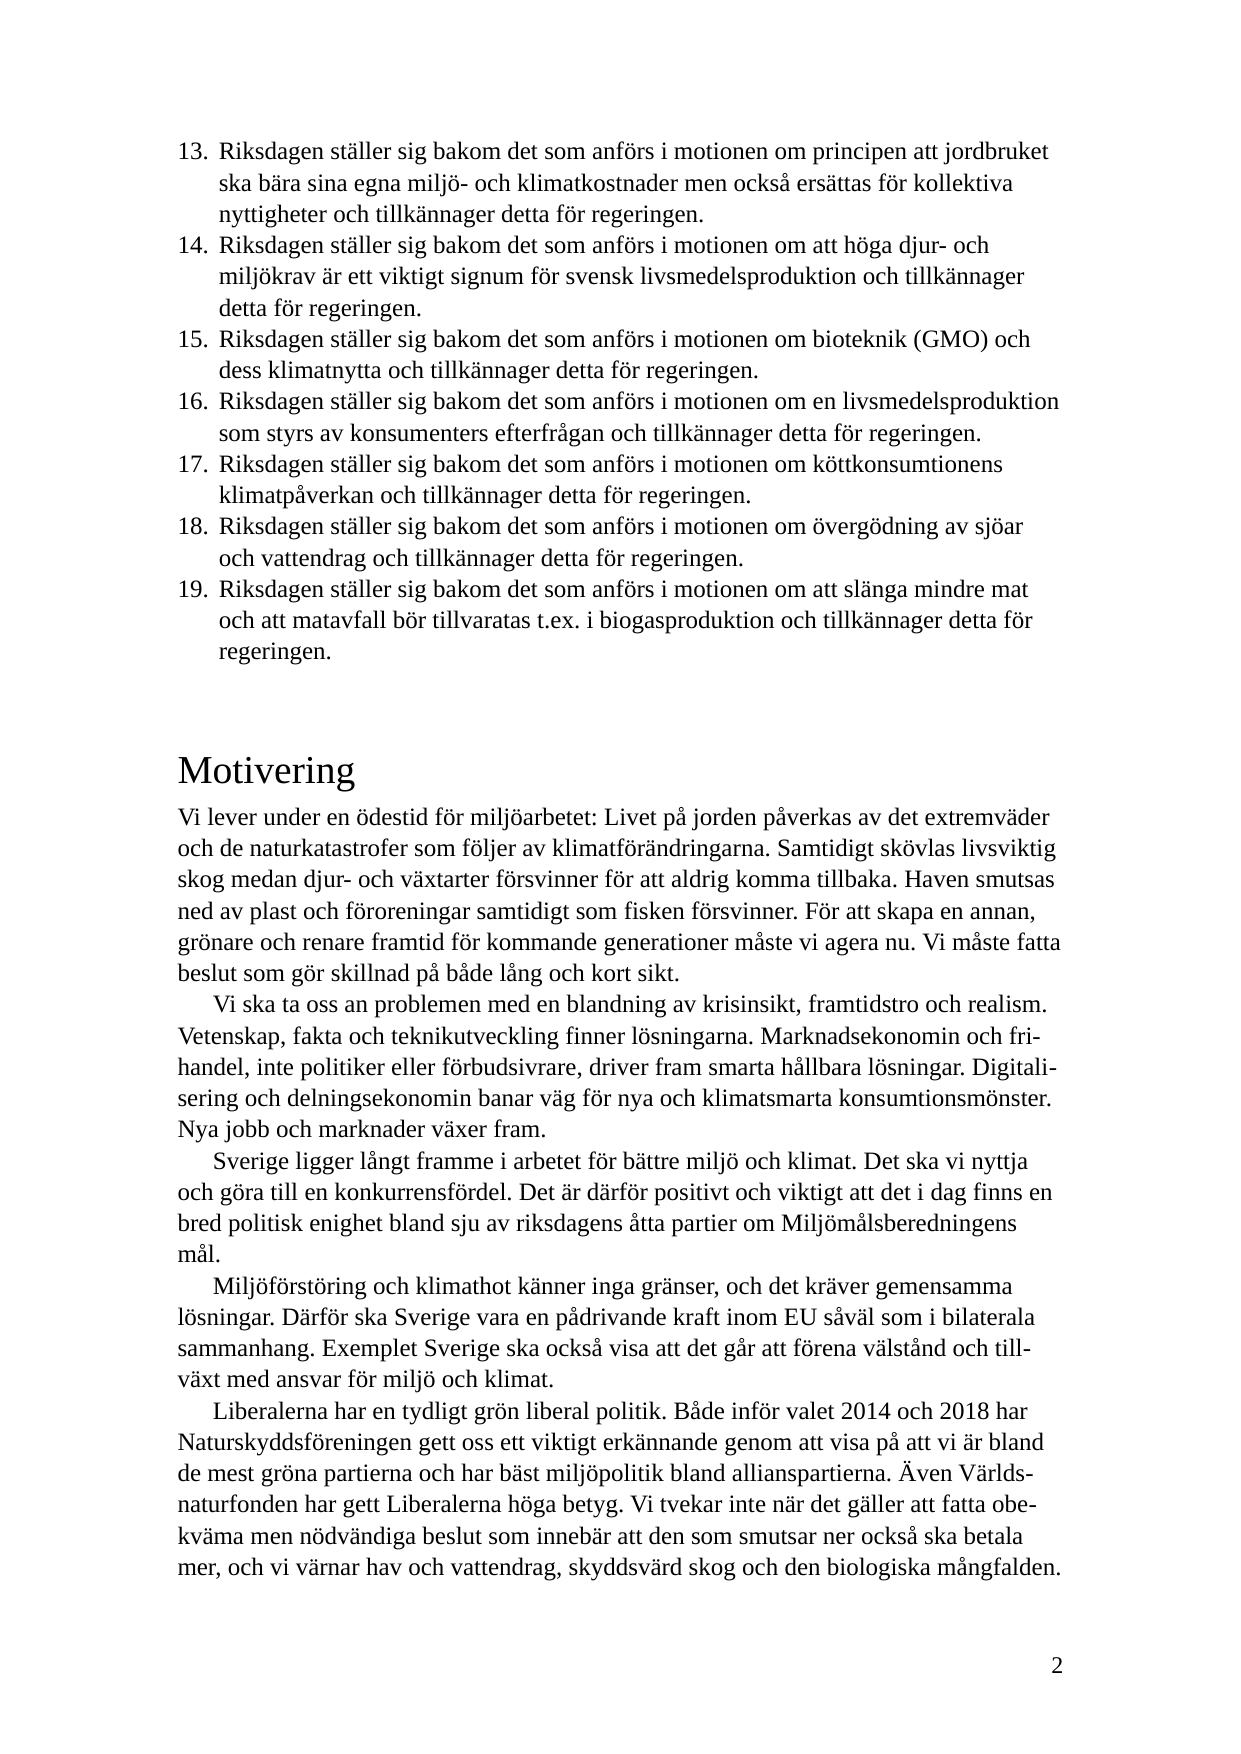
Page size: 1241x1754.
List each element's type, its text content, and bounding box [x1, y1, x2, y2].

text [177, 1393, 1063, 1581]
text Miljöförstöring och klimathot känner inga gränser, och det kräver gemensamma lösningar. Därför ska Sverige vara en pådrivande kraft inom EU såväl som i bilaterala sammanhang. Exemplet Sverige ska också visa att det går att förena välstånd och tillväxt med ansvar för miljö och klimat. [177, 1268, 1063, 1393]
text Sverige ligger långt framme i arbetet för bättre miljö och klimat. Det ska vi nyttja och göra till en konkurrensfördel. Det är därför positivt och viktigt att det i dag finns en bred politisk enighet bland sju av riksdagens åtta partier om Miljömålsberedningens mål. [177, 1143, 1063, 1268]
text Vi ska ta oss an problemen med en blandning av krisinsikt, framtidstro och realism. Vetenskap, fakta och teknikutveckling finner lösningarna. Marknadsekonomin och fri-handel, inte politiker eller förbudsivrare, driver fram smarta hållbara lösningar. Digitalisering och delningsekonomin banar väg för nya och klimatsmarta konsumtionsmönster. Nya jobb och marknader växer fram. [177, 987, 1063, 1143]
text Vi lever under en ödestid för miljöarbetet: Livet på jorden påverkas av det extremväder och de naturkatastrofer som följer av klimatförändringarna. Samtidigt skövlas livsviktig skog medan djur- och växtarter försvinner för att aldrig komma tillbaka. Haven smutsas ned av plast och föroreningar samtidigt som fisken försvinner. För att skapa en annan, grönare och renare framtid för kommande generationer måste vi agera nu. Vi måste fatta beslut som gör skillnad på både lång och kort sikt. [177, 799, 1063, 987]
